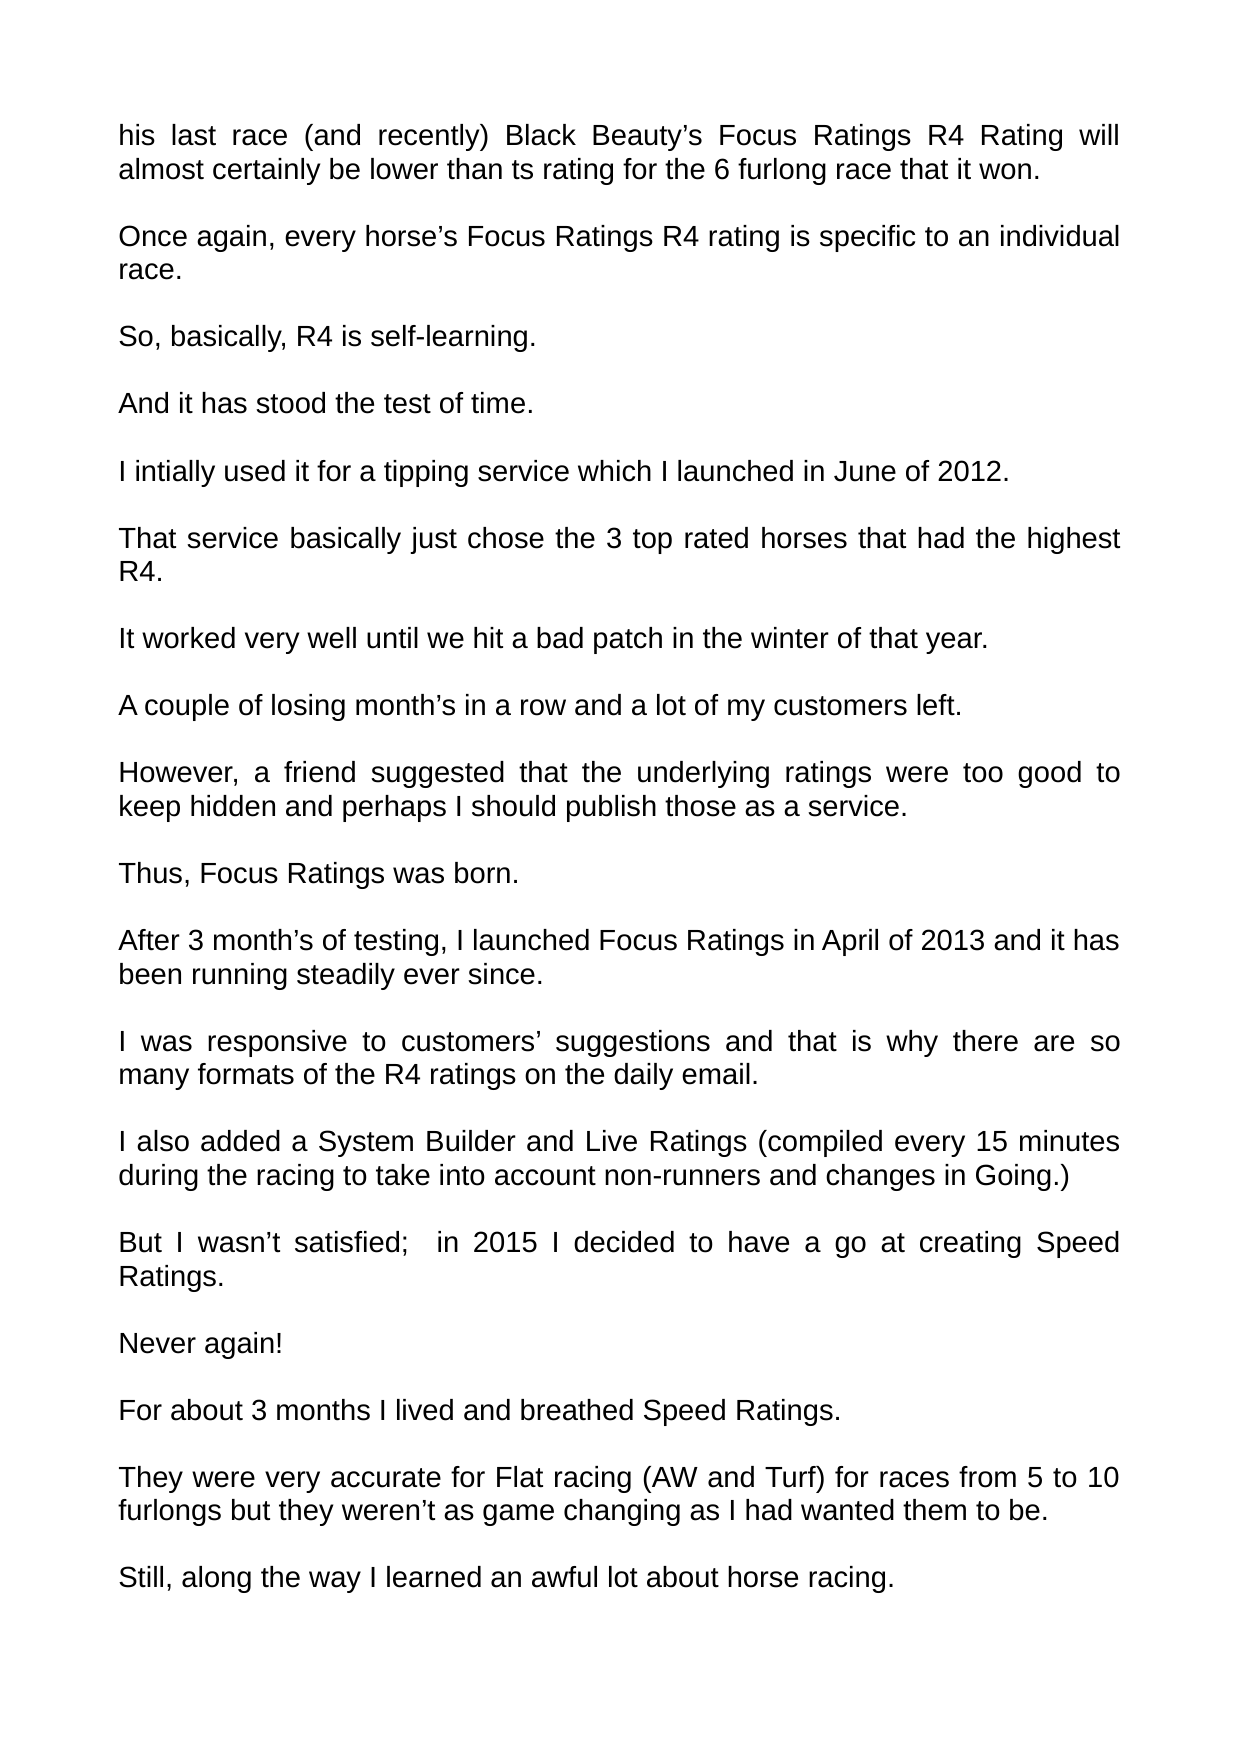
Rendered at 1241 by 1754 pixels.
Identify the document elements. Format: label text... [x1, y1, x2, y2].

text Never again! [118, 1326, 1122, 1359]
text Once again, every horse’s Focus Ratings R4 rating is specific to an individual race. [118, 219, 1122, 286]
text But I wasn’t satisfied; in 2015 I decided to have a go at creating Speed Ratings. [118, 1225, 1122, 1292]
text It worked very well until we hit a bad patch in the winter of that year. [118, 621, 1122, 655]
text They were very accurate for Flat racing (AW and Turf) for races from 5 to 10 furlongs but they weren’t as game changing as I had wanted them to be. [118, 1460, 1122, 1527]
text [118, 118, 1122, 185]
text Thus, Focus Ratings was born. [118, 856, 1122, 889]
text So, basically, R4 is self-learning. [118, 319, 1122, 353]
text For about 3 months I lived and breathed Speed Ratings. [118, 1393, 1122, 1426]
text However, a friend suggested that the underlying ratings were too good to keep hidden and perhaps I should publish those as a service. [118, 755, 1122, 822]
text I was responsive to customers’ suggestions and that is why there are so many formats of the R4 ratings on the daily email. [118, 1024, 1122, 1091]
text I also added a System Builder and Live Ratings (compiled every 15 minutes during the racing to take into account non-runners and changes in Going.) [118, 1124, 1122, 1191]
text After 3 month’s of testing, I launched Focus Ratings in April of 2013 and it has been running steadily ever since. [118, 923, 1122, 990]
text That service basically just chose the 3 top rated horses that had the highest R4. [118, 521, 1122, 588]
text I intially used it for a tipping service which I launched in June of 2012. [118, 453, 1122, 487]
text A couple of losing month’s in a row and a lot of my customers left. [118, 688, 1122, 722]
text Still, along the way I learned an awful lot about horse racing. [118, 1560, 1122, 1594]
text And it has stood the test of time. [118, 386, 1122, 420]
